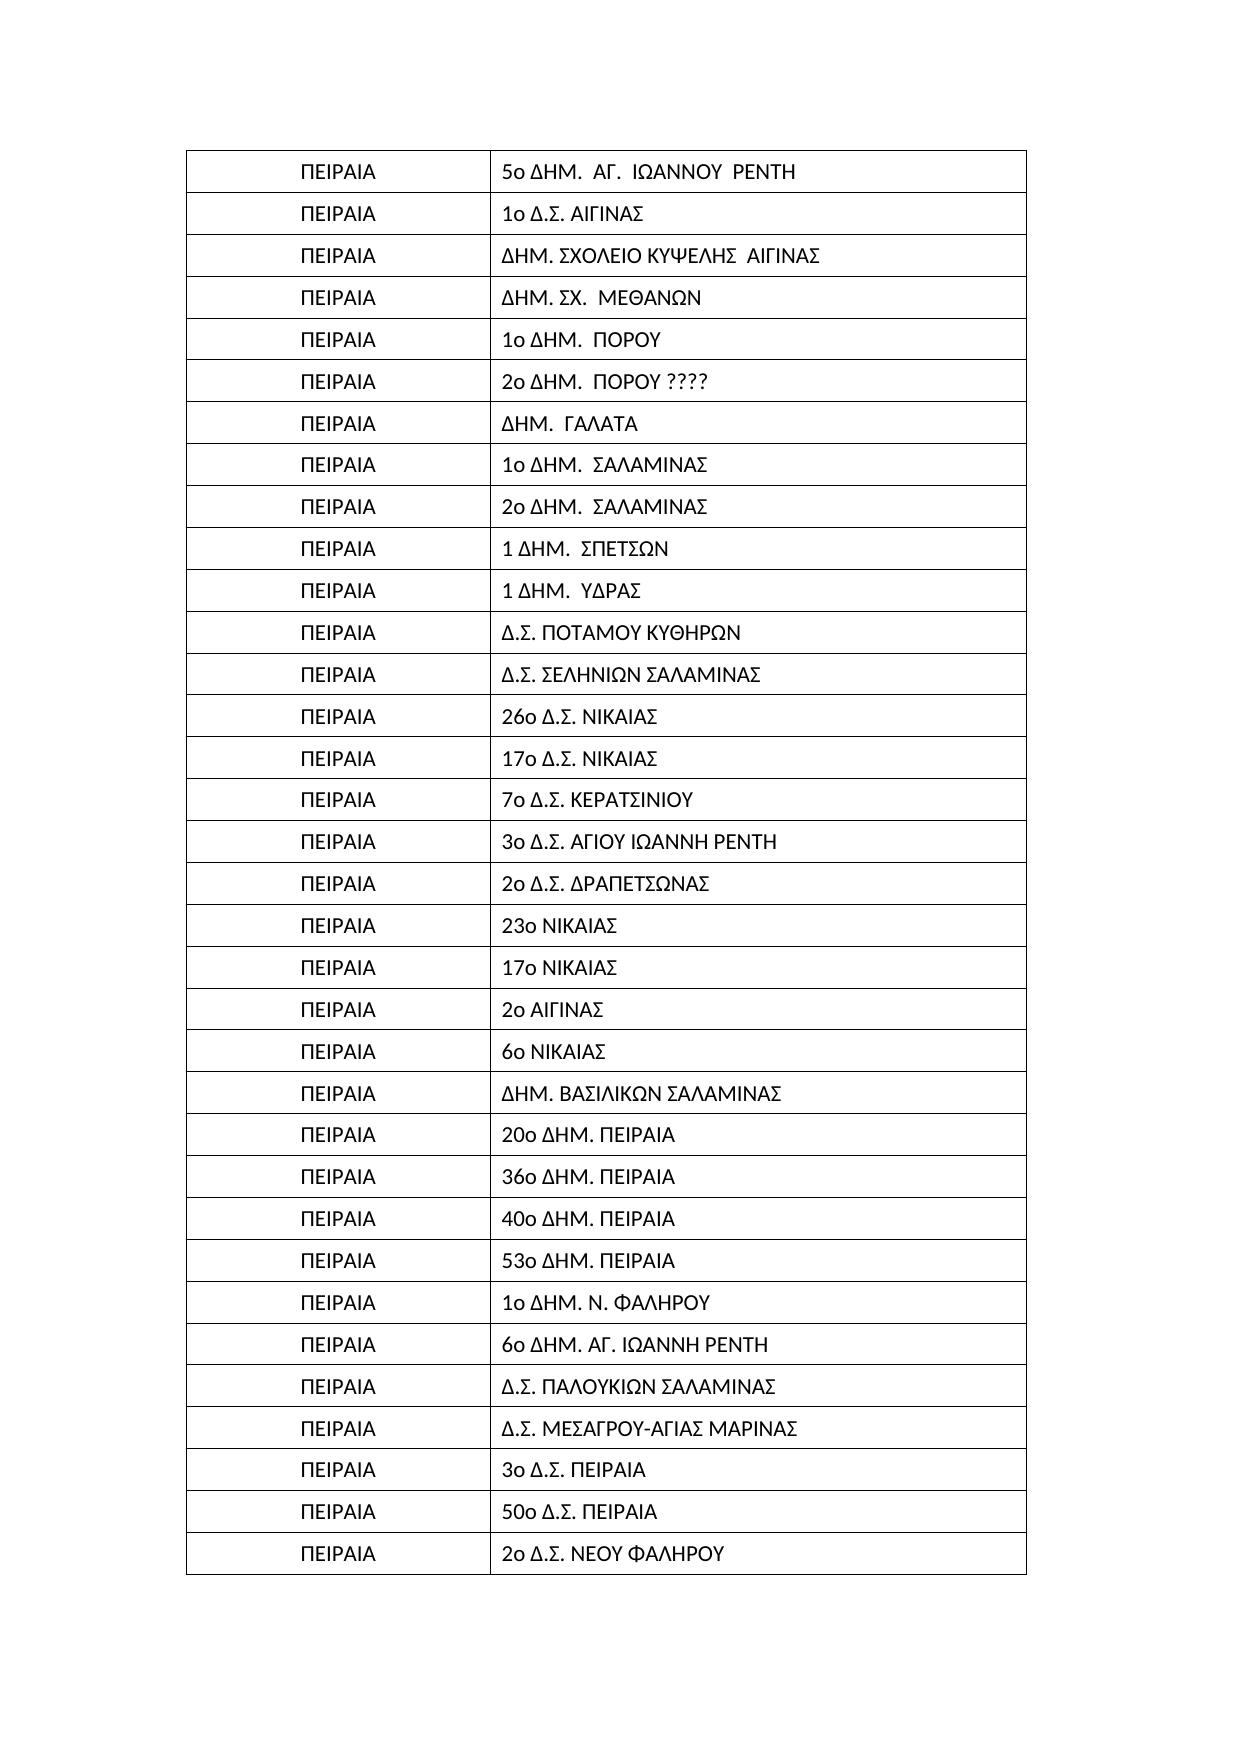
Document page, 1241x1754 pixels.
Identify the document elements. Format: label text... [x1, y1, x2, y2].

table_cell 20ο ΔΗΜ. ΠΕΙΡΑΙΑ [491, 1114, 1026, 1155]
table_cell 3ο Δ.Σ. ΠΕΙΡΑΙΑ [491, 1449, 1026, 1490]
table_cell ΠΕΙΡΑΙΑ [187, 1533, 490, 1574]
table_cell ΠΕΙΡΑΙΑ [187, 905, 490, 946]
table_cell ΠΕΙΡΑΙΑ [187, 151, 490, 192]
table_cell 2ο ΔΗΜ. ΣΑΛΑΜΙΝΑΣ [491, 486, 1026, 527]
table_cell 50ο Δ.Σ. ΠΕΙΡΑΙΑ [491, 1491, 1026, 1532]
table_cell ΠΕΙΡΑΙΑ [187, 1324, 490, 1364]
table_cell 17ο ΝΙΚΑΙΑΣ [491, 947, 1026, 987]
table_cell ΠΕΙΡΑΙΑ [187, 989, 490, 1029]
table_cell 6ο ΝΙΚΑΙΑΣ [491, 1030, 1026, 1071]
table_cell ΠΕΙΡΑΙΑ [187, 612, 490, 652]
table_cell 1 ΔΗΜ. ΣΠΕΤΣΩΝ [491, 528, 1026, 569]
table_cell ΠΕΙΡΑΙΑ [187, 486, 490, 527]
table_cell ΠΕΙΡΑΙΑ [187, 821, 490, 862]
table_cell ΠΕΙΡΑΙΑ [187, 1114, 490, 1155]
table_cell ΠΕΙΡΑΙΑ [187, 695, 490, 736]
table_cell ΠΕΙΡΑΙΑ [187, 319, 490, 359]
table_cell 2ο ΑΙΓΙΝΑΣ [491, 989, 1026, 1029]
table_cell 1ο ΔΗΜ. ΠΟΡΟΥ [491, 319, 1026, 359]
table_cell ΠΕΙΡΑΙΑ [187, 1282, 490, 1322]
table_cell 17ο Δ.Σ. ΝΙΚΑΙΑΣ [491, 737, 1026, 778]
table_cell ΔΗΜ. ΓΑΛΑΤΑ [491, 402, 1026, 443]
table_cell ΠΕΙΡΑΙΑ [187, 654, 490, 694]
table_cell ΠΕΙΡΑΙΑ [187, 1365, 490, 1406]
table_cell ΠΕΙΡΑΙΑ [187, 528, 490, 569]
table_cell ΔΗΜ. ΒΑΣΙΛΙΚΩΝ ΣΑΛΑΜΙΝΑΣ [491, 1072, 1026, 1113]
table_cell 40ο ΔΗΜ. ΠΕΙΡΑΙΑ [491, 1198, 1026, 1239]
table_cell ΠΕΙΡΑΙΑ [187, 1491, 490, 1532]
table_cell 26ο Δ.Σ. ΝΙΚΑΙΑΣ [491, 695, 1026, 736]
table_cell ΠΕΙΡΑΙΑ [187, 1072, 490, 1113]
table_cell ΠΕΙΡΑΙΑ [187, 235, 490, 276]
table_cell ΔΗΜ. ΣΧΟΛΕΙΟ ΚΥΨΕΛΗΣ ΑΙΓΙΝΑΣ [491, 235, 1026, 276]
table_cell 53ο ΔΗΜ. ΠΕΙΡΑΙΑ [491, 1240, 1026, 1281]
table_cell ΠΕΙΡΑΙΑ [187, 1407, 490, 1448]
table_cell Δ.Σ. ΣΕΛΗΝΙΩΝ ΣΑΛΑΜΙΝΑΣ [491, 654, 1026, 694]
table_cell ΠΕΙΡΑΙΑ [187, 360, 490, 401]
table_cell ΠΕΙΡΑΙΑ [187, 1030, 490, 1071]
table_cell 6ο ΔΗΜ. ΑΓ. ΙΩΑΝΝΗ ΡΕΝΤΗ [491, 1324, 1026, 1364]
table_cell ΠΕΙΡΑΙΑ [187, 779, 490, 820]
table_cell 2ο ΔΗΜ. ΠΟΡΟΥ ???? [491, 360, 1026, 401]
table_cell ΠΕΙΡΑΙΑ [187, 1240, 490, 1281]
table_cell 36ο ΔΗΜ. ΠΕΙΡΑΙΑ [491, 1156, 1026, 1197]
table_cell ΠΕΙΡΑΙΑ [187, 737, 490, 778]
table_cell 1ο Δ.Σ. ΑΙΓΙΝΑΣ [491, 193, 1026, 234]
table_cell 1ο ΔΗΜ. ΣΑΛΑΜΙΝΑΣ [491, 444, 1026, 485]
table_cell 2ο Δ.Σ. ΔΡΑΠΕΤΣΩΝΑΣ [491, 863, 1026, 904]
table_cell ΠΕΙΡΑΙΑ [187, 402, 490, 443]
table_cell 23ο ΝΙΚΑΙΑΣ [491, 905, 1026, 946]
table_cell 1 ΔΗΜ. ΥΔΡΑΣ [491, 570, 1026, 611]
table_cell 5ο ΔΗΜ. ΑΓ. ΙΩΑΝΝΟΥ ΡΕΝΤΗ [491, 151, 1026, 192]
table_cell ΠΕΙΡΑΙΑ [187, 277, 490, 317]
table_cell 7ο Δ.Σ. ΚΕΡΑΤΣΙΝΙΟΥ [491, 779, 1026, 820]
table_cell ΠΕΙΡΑΙΑ [187, 863, 490, 904]
table_cell ΠΕΙΡΑΙΑ [187, 947, 490, 987]
table_cell ΠΕΙΡΑΙΑ [187, 444, 490, 485]
table_cell 3o Δ.Σ. ΑΓΙΟΥ ΙΩΑΝΝΗ ΡΕΝΤΗ [491, 821, 1026, 862]
table_cell ΠΕΙΡΑΙΑ [187, 1449, 490, 1490]
table_cell ΠΕΙΡΑΙΑ [187, 1156, 490, 1197]
table_cell Δ.Σ. ΠΟΤΑΜΟΥ ΚΥΘΗΡΩΝ [491, 612, 1026, 652]
table_cell Δ.Σ. ΜΕΣΑΓΡΟΥ-ΑΓΙΑΣ ΜΑΡΙΝΑΣ [491, 1407, 1026, 1448]
table_cell Δ.Σ. ΠΑΛΟΥΚΙΩΝ ΣΑΛΑΜΙΝΑΣ [491, 1365, 1026, 1406]
table_cell 1ο ΔΗΜ. Ν. ΦΑΛΗΡΟΥ [491, 1282, 1026, 1322]
table_cell ΔΗΜ. ΣΧ. ΜΕΘΑΝΩΝ [491, 277, 1026, 317]
table_cell 2ο Δ.Σ. ΝΕΟΥ ΦΑΛΗΡΟΥ [491, 1533, 1026, 1574]
table_cell ΠΕΙΡΑΙΑ [187, 570, 490, 611]
table_cell ΠΕΙΡΑΙΑ [187, 193, 490, 234]
table_cell ΠΕΙΡΑΙΑ [187, 1198, 490, 1239]
